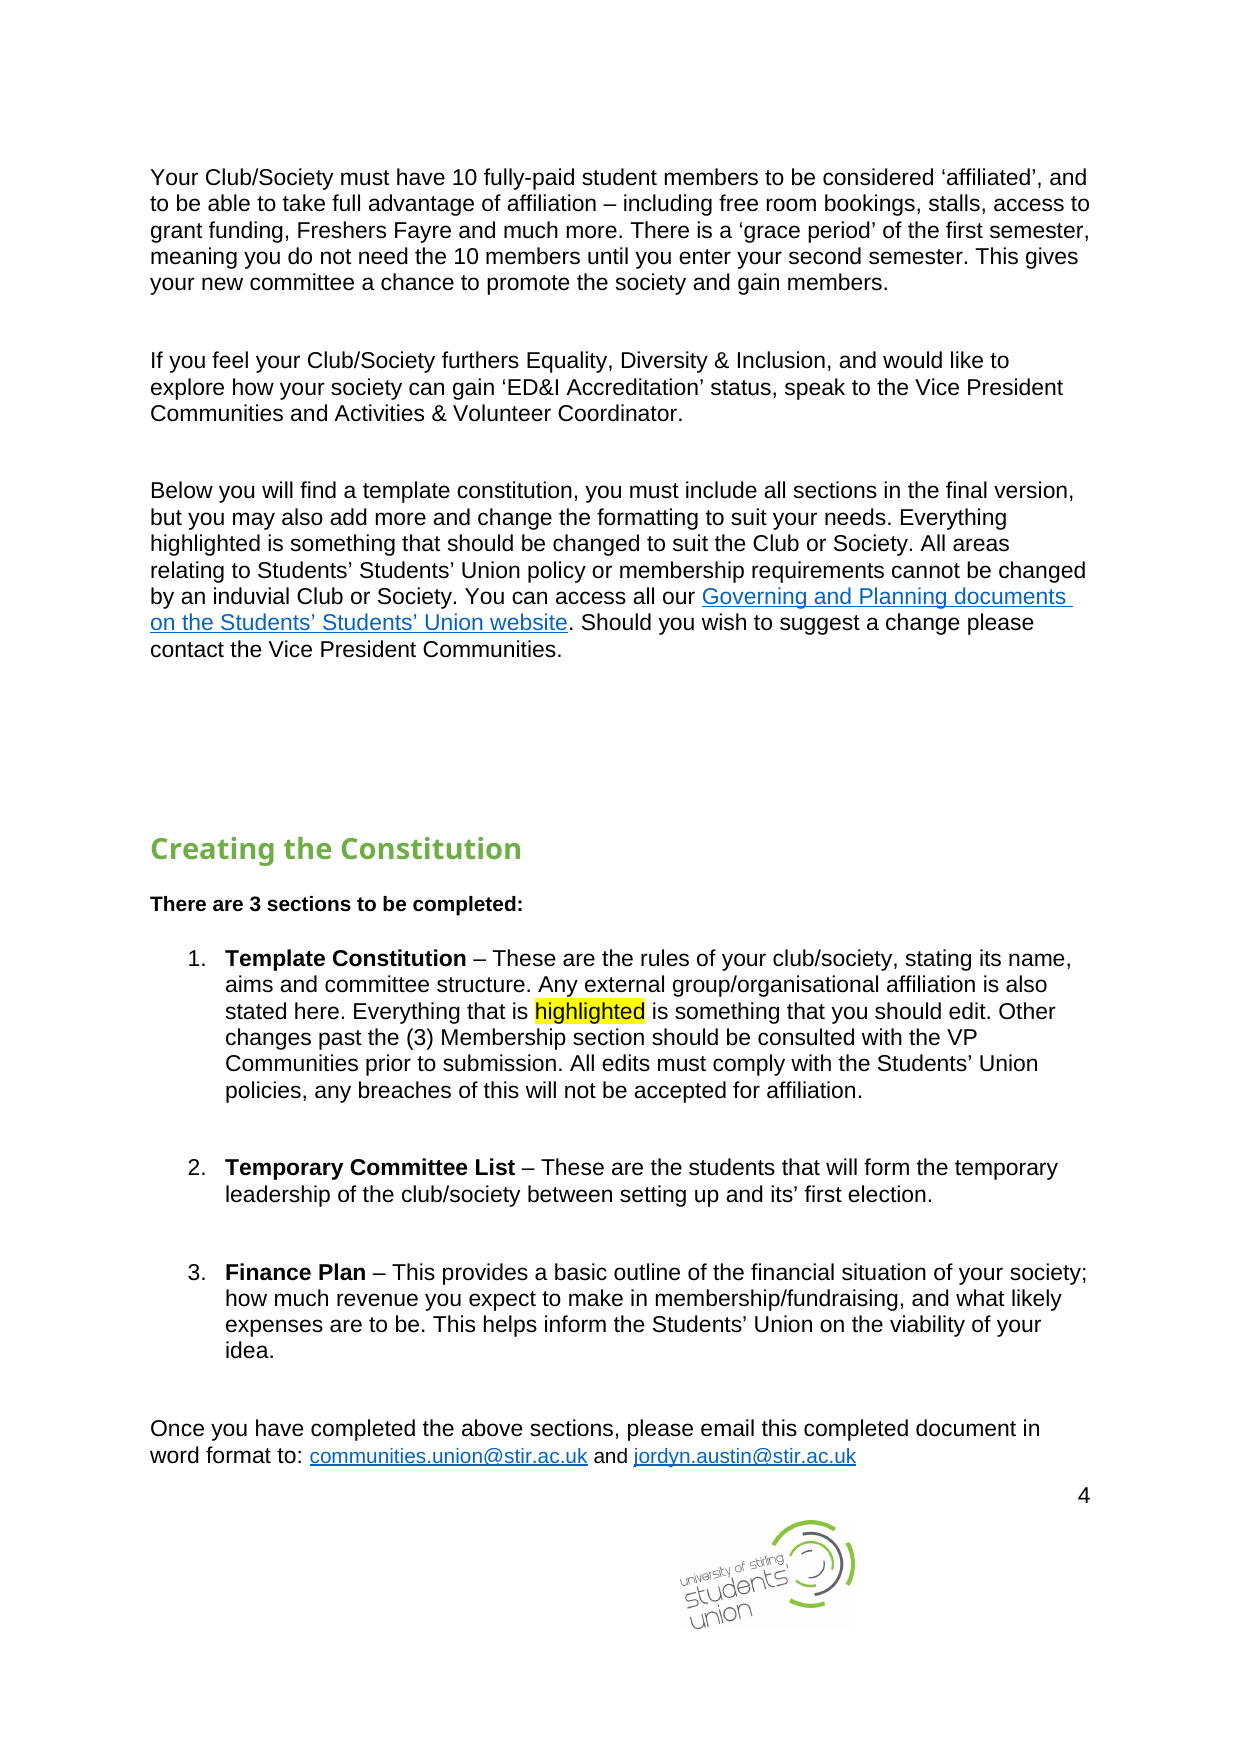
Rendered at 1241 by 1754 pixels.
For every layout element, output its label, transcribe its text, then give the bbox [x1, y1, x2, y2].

list Temporary Committee List – These are the students that will form the temporary leadership of the club/society between setting up and its’ first election. [187, 1154, 1090, 1207]
text If you feel your Club/Society furthers Equality, Diversity & Inclusion, and would like to explore how your society can gain ‘ED&I Accreditation’ status, speak to the Vice President Communities and Activities & Volunteer Coordinator. [150, 347, 1090, 426]
text There are 3 sections to be completed: [150, 892, 1090, 916]
picture [680, 1520, 855, 1629]
text Your Club/Society must have 10 fully-paid student members to be considered ‘affiliated’, and to be able to take full advantage of affiliation – including free room bookings, stalls, access to grant funding, Freshers Fayre and much more. There is a ‘grace period’ of the first semester, meaning you do not need the 10 members until you enter your second semester. This gives your new committee a chance to promote the society and gain members. [150, 164, 1090, 296]
list Finance Plan – This provides a basic outline of the financial situation of your society; how much revenue you expect to make in membership/fundraising, and what likely expenses are to be. This helps inform the Students’ Union on the viability of your idea. [187, 1258, 1090, 1364]
text Once you have completed the above sections, please email this completed document in word format to: communities.union@stir.ac.uk and jordyn.austin@stir.ac.uk [150, 1415, 1090, 1468]
list Template Constitution – These are the rules of your club/society, stating its name, aims and committee structure. Any external group/organisational affiliation is also stated here. Everything that is highlighted is something that you should edit. Other changes past the (3) Membership section should be consulted with the VP Communities prior to submission. All edits must comply with the Students’ Union policies, any breaches of this will not be accepted for affiliation. [187, 945, 1090, 1103]
text Below you will find a template constitution, you must include all sections in the final version, but you may also add more and change the formatting to suit your needs. Everything highlighted is something that should be changed to suit the Club or Society. All areas relating to Students’ Students’ Union policy or membership requirements cannot be changed by an induvial Club or Society. You can access all our Governing and Planning documents on the Students’ Students’ Union website. Should you wish to suggest a change please contact the Vice President Communities. [150, 477, 1090, 662]
subtitle Creating the Constitution [150, 828, 1090, 868]
